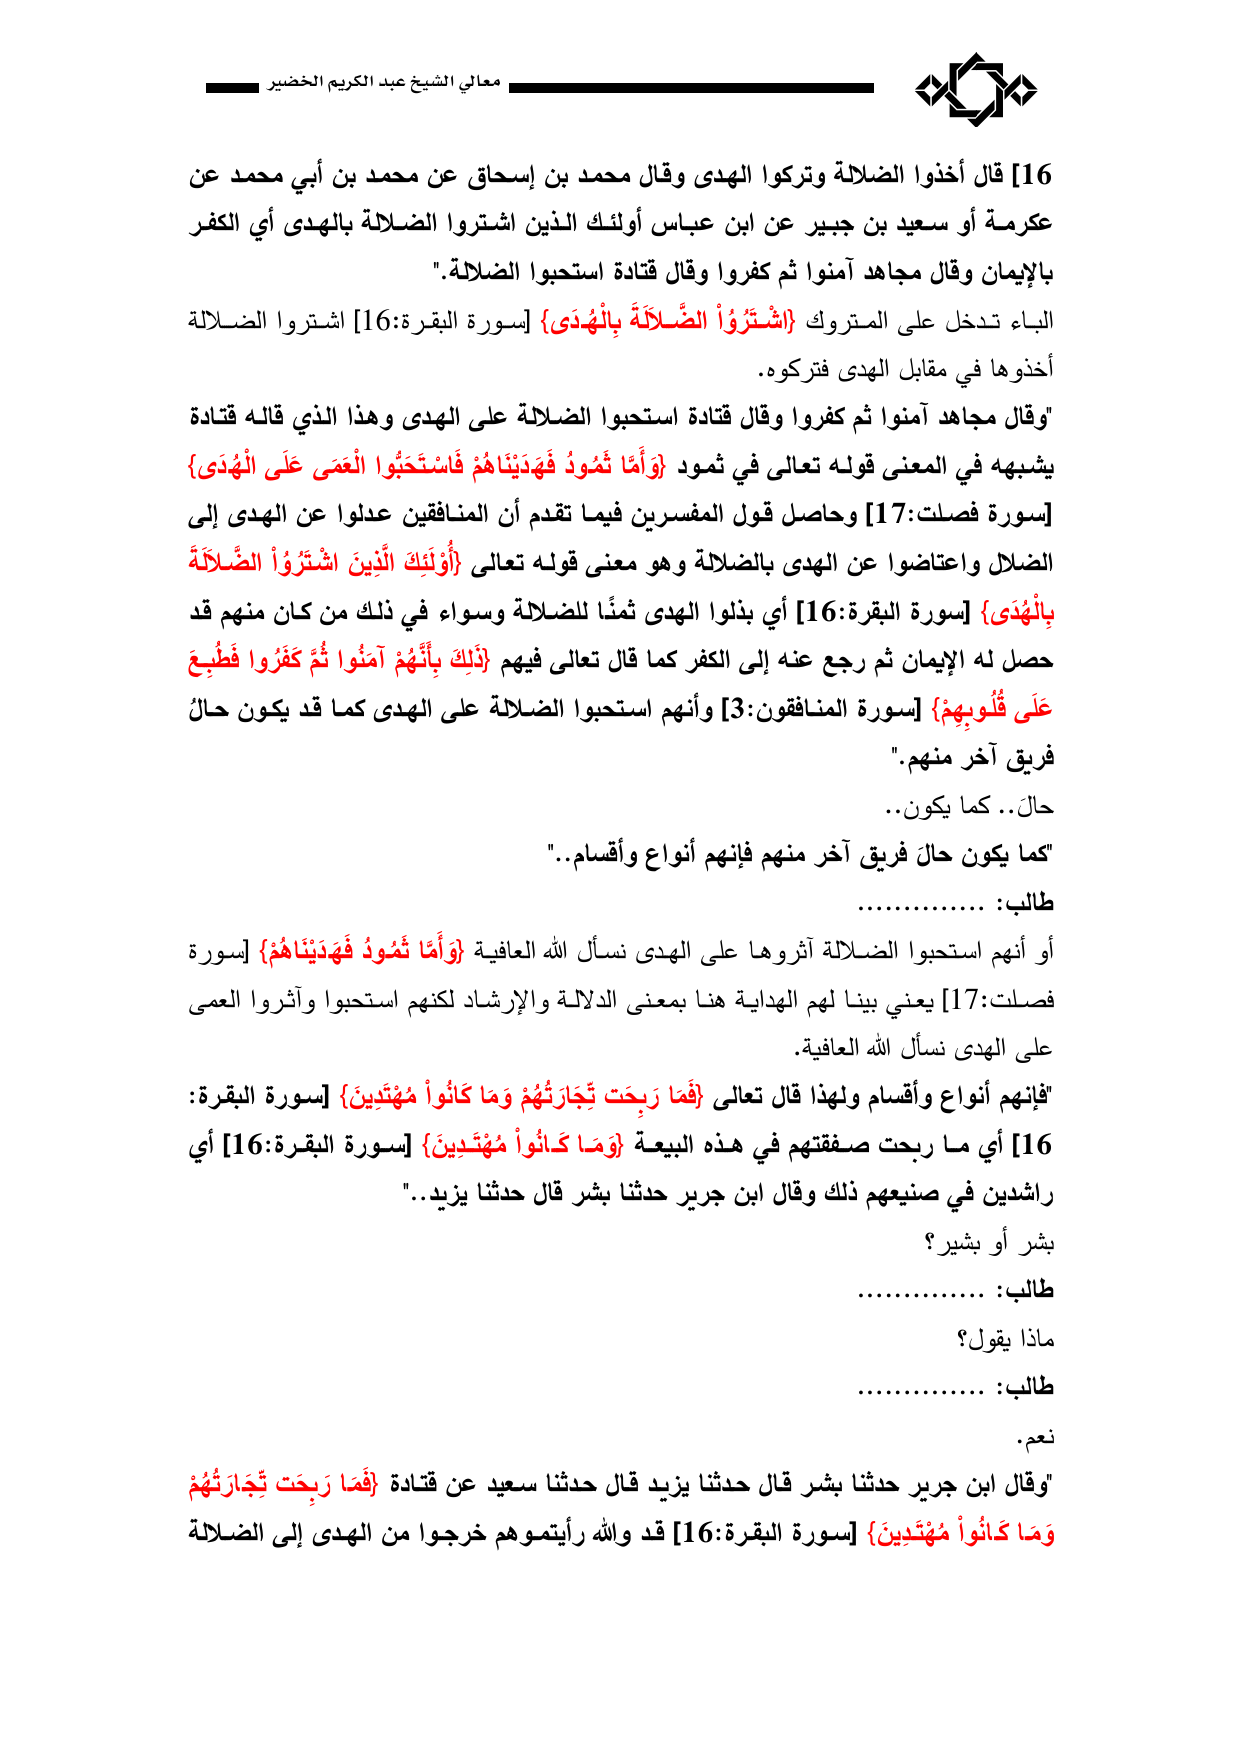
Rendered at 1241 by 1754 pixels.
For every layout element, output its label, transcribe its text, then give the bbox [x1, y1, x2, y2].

text "وقال مجاهد آمنوا ثم كفروا وقال قتادة استحبوا الضلالة على الهدى وهذا الذي قاله قتادة يشبهه في المعنى قوله تعالى في ثمود {وَأَمَّا ثَمُودُ فَهَدَيْنَاهُمْ فَاسْتَحَبُّوا الْعَمَى عَلَى الْهُدَى} [سورة فصلت:17] وحاصل قول المفسرين فيما تقدم أن المنافقين عدلوا عن الهدى إلى الضلال واعتاضوا عن الهدى بالضلالة وهو معنى قوله تعالى {أُوْلَئِكَ الَّذِينَ اشْتَرُوُاْ الضَّلاَلَةَ بِالْهُدَى} [سورة البقرة:16] أي بذلوا الهدى ثمنًا للضلالة وسواء في ذلك من كان منهم قد حصل له الإيمان ثم رجع عنه إلى الكفر كما قال تعالى فيهم {ذَلِكَ بِأَنَّهُمْ آمَنُوا ثُمَّ كَفَرُوا فَطُبِعَ عَلَى قُلُوبِهِمْ} [سورة المنافقون:3] وأنهم استحبوا الضلالة على الهدى كما قد يكون حالُ فريق آخر منهم." [187, 392, 1053, 781]
text أو أنهم استحبوا الضلالة آثروها على الهدى نسأل الله العافية {وَأَمَّا ثَمُودُ فَهَدَيْنَاهُمْ} [سورة فصلت:17] يعني بينا لهم الهداية هنا بمعنى الدلالة والإرشاد لكنهم استحبوا وآثروا العمى على الهدى نسأل الله العافية. [187, 926, 1053, 1071]
text بشر أو بشير؟ [187, 1217, 1053, 1265]
text طالب: .............. [187, 878, 1053, 926]
text طالب: .............. [187, 1265, 1053, 1314]
text الباء تدخل على المتروك {اشْتَرُوُاْ الضَّلاَلَةَ بِالْهُدَى} [سورة البقرة:16] اشتروا الضلالة أخذوها في مقابل الهدى فتركوه. [187, 296, 1053, 392]
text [187, 150, 1053, 296]
text طالب: .............. [187, 1362, 1053, 1411]
text ماذا يقول؟ [187, 1314, 1053, 1362]
text "كما يكون حالَ فريق آخر منهم فإنهم أنواع وأقسام.." [187, 829, 1053, 878]
text نعم. [187, 1411, 1053, 1459]
text حالَ.. كما يكون.. [187, 781, 1053, 829]
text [187, 1459, 1053, 1556]
text "فإنهم أنواع وأقسام ولهذا قال تعالى {فَمَا رَبِحَت تِّجَارَتُهُمْ وَمَا كَانُواْ مُهْتَدِينَ} [سورة البقرة:16] أي ما ربحت صفقتهم في هذه البيعة {وَمَا كَانُواْ مُهْتَدِينَ} [سورة البقرة:16] أي راشدين في صنيعهم ذلك وقال ابن جرير حدثنا بشر قال حدثنا يزيد.." [187, 1071, 1053, 1217]
